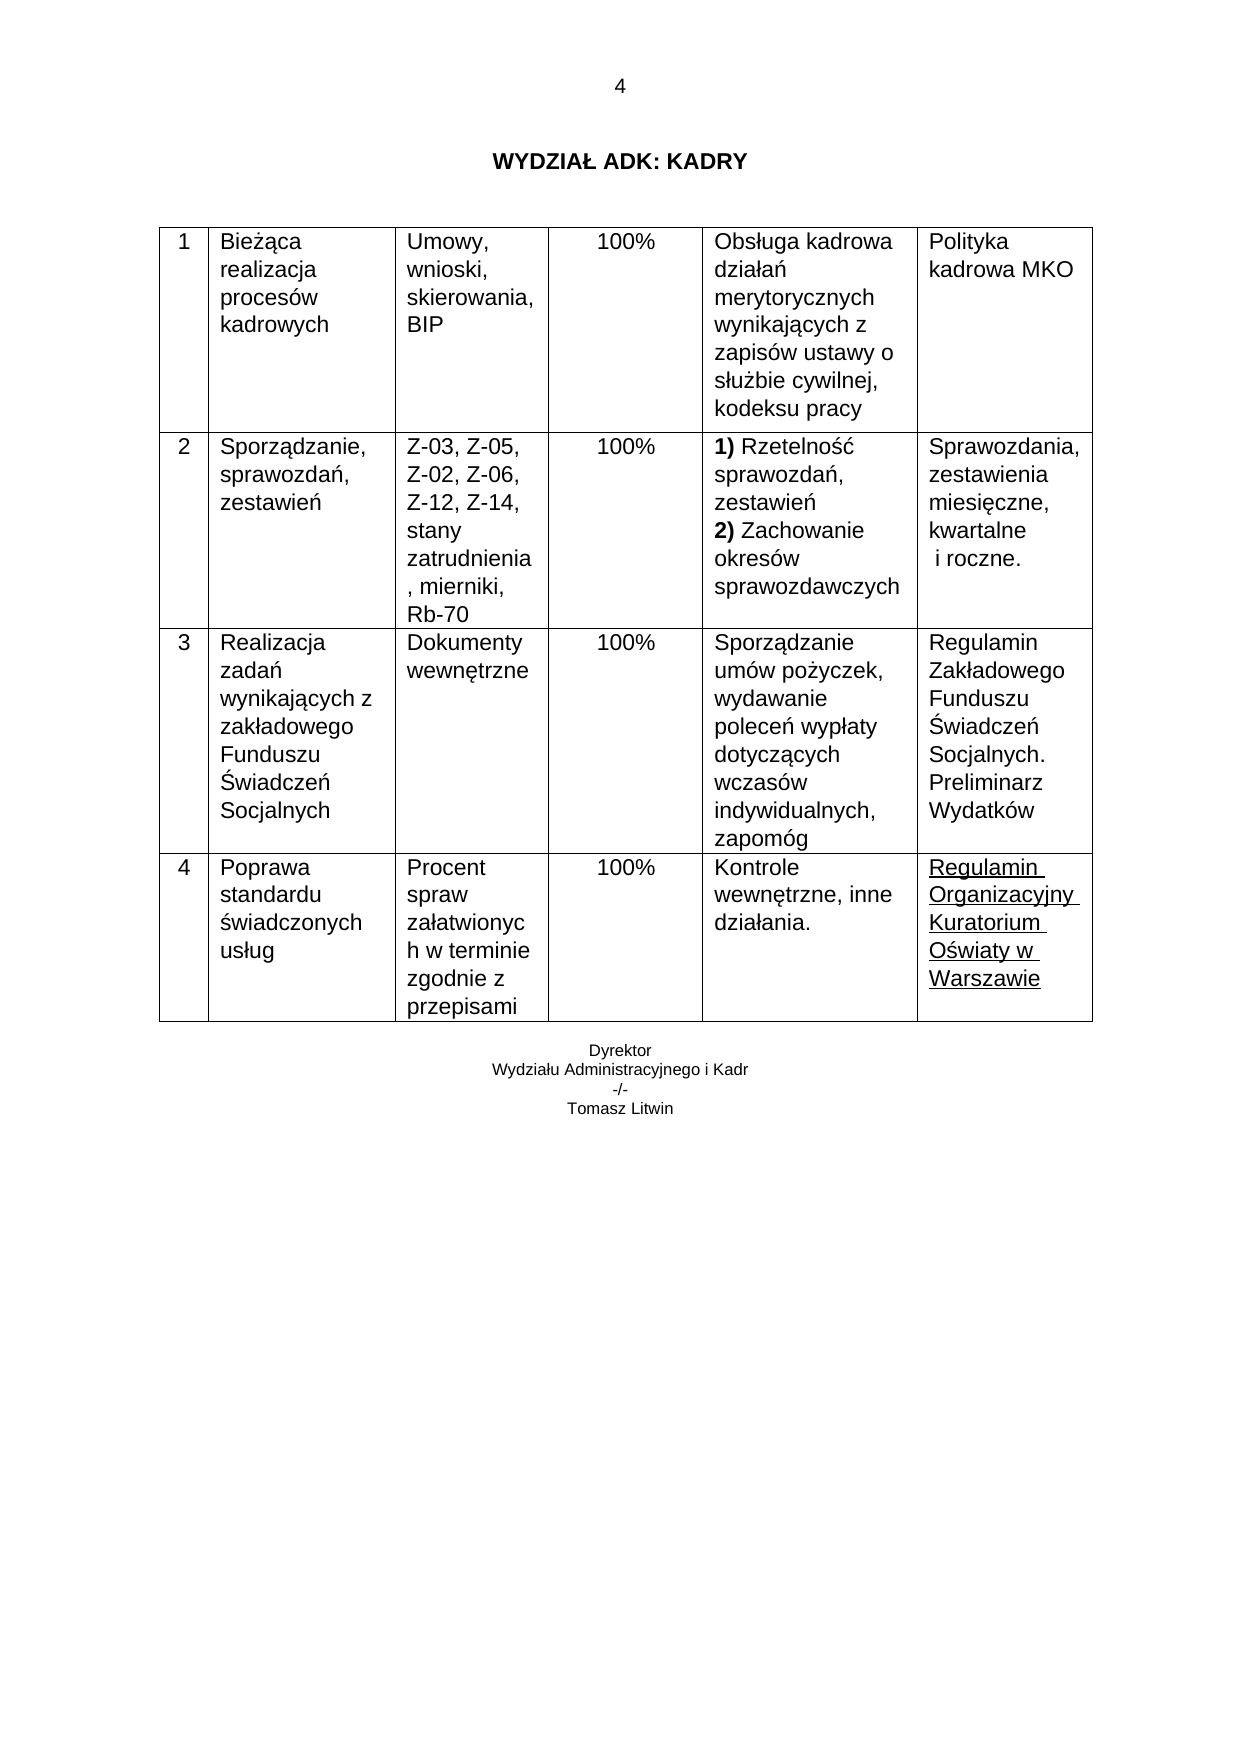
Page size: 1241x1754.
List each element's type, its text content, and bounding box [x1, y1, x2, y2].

table_cell 100% [549, 433, 702, 628]
table_cell 4 [160, 854, 208, 1021]
table_header 1 [160, 228, 208, 432]
text Tomasz Litwin [148, 1098, 1093, 1118]
table_cell Sporządzanie, sprawozdań, zestawień [209, 433, 395, 628]
table_header Obsługa kadrowa działań merytorycznych wynikających z zapisów ustawy o służbie cywilnej, kodeksu pracy [703, 228, 917, 432]
table_header Polityka kadrowa MKO [918, 228, 1092, 432]
table_cell Poprawa standardu świadczonych usług [209, 854, 395, 1021]
table_cell Procent spraw załatwionych w terminie zgodnie z przepisami [396, 854, 548, 1021]
table_cell Sprawozdania, zestawienia miesięczne, kwartalne i roczne. [918, 433, 1092, 628]
text WYDZIAŁ ADK: KADRY [148, 148, 1093, 174]
table_cell 100% [549, 854, 702, 1021]
table_cell Realizacja zadań wynikających z zakładowego Funduszu Świadczeń Socjalnych [209, 629, 395, 852]
table_header Bieżąca realizacja procesów kadrowych [209, 228, 395, 432]
table_header 100% [549, 228, 702, 432]
table_cell 3 [160, 629, 208, 852]
text Wydziału Administracyjnego i Kadr [148, 1060, 1093, 1079]
table_cell Z-03, Z-05, Z-02, Z-06, Z-12, Z-14, stany zatrudnienia, mierniki, Rb-70 [396, 433, 548, 628]
table_cell Sporządzanie umów pożyczek, wydawanie poleceń wypłaty dotyczących wczasów indywidualnych, zapomóg [703, 629, 917, 852]
table_cell Kontrole wewnętrzne, inne działania. [703, 854, 917, 1021]
text -/- [148, 1079, 1093, 1098]
table_header Umowy, wnioski, skierowania, BIP [396, 228, 548, 432]
table_cell Regulamin Zakładowego Funduszu Świadczeń Socjalnych. Preliminarz Wydatków [918, 629, 1092, 852]
table_cell 100% [549, 629, 702, 852]
table_cell 2 [160, 433, 208, 628]
table_cell Dokumenty wewnętrzne [396, 629, 548, 852]
text Dyrektor [148, 1041, 1093, 1060]
table_cell 1) Rzetelność sprawozdań, zestawień 2) Zachowanie okresów sprawozdawczych [703, 433, 917, 628]
table_cell Regulamin Organizacyjny Kuratorium Oświaty w Warszawie [918, 854, 1092, 1021]
